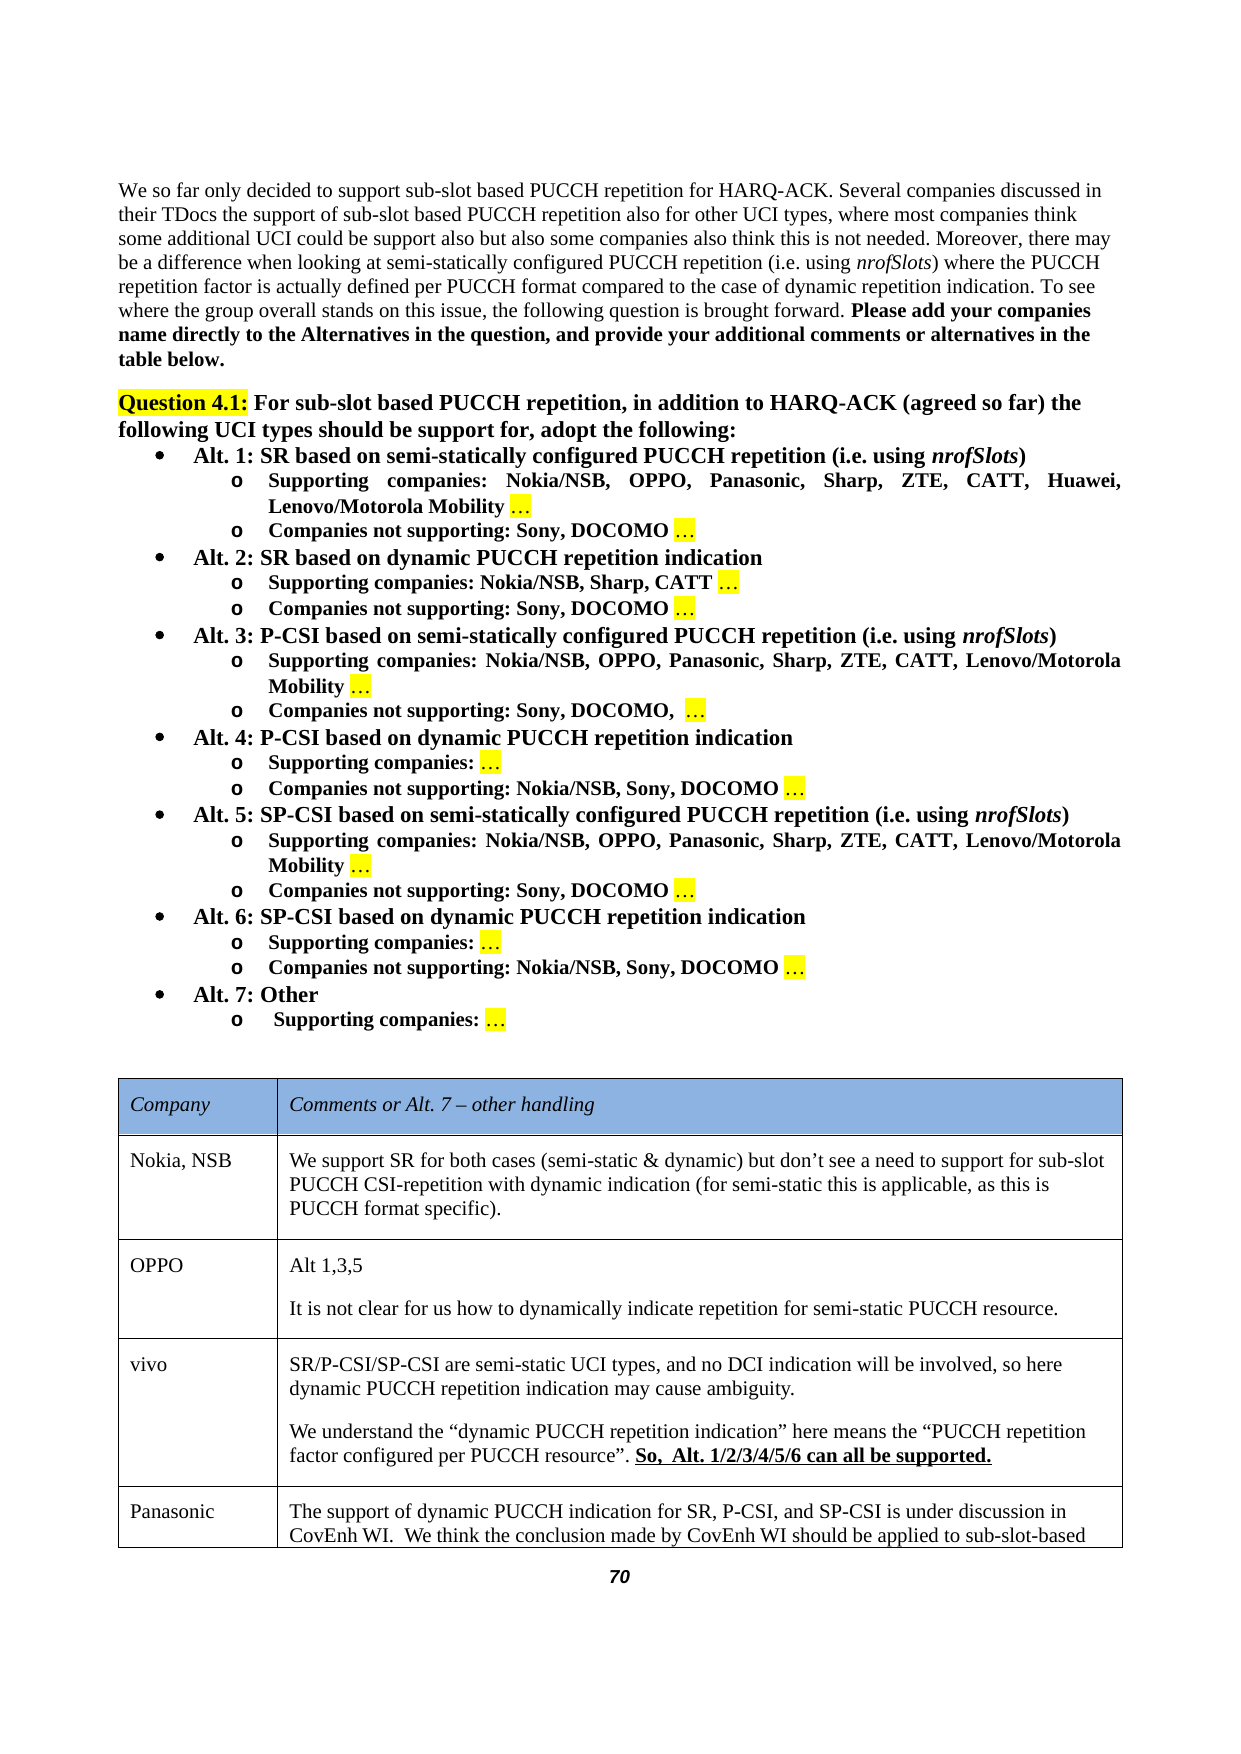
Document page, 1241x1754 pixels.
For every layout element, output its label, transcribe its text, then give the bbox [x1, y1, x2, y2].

list Alt. 5: SP-CSI based on semi-statically configured PUCCH repetition (i.e. using nrofSlots) [156, 801, 1122, 828]
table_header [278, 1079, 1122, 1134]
list Supporting companies: … [231, 929, 1122, 955]
list Companies not supporting: Nokia/NSB, Sony, DOCOMO … [231, 776, 1122, 801]
list Alt. 4: P-CSI based on dynamic PUCCH repetition indication [156, 723, 1122, 750]
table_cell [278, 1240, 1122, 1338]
list Alt. 1: SR based on semi-statically configured PUCCH repetition (i.e. using nrofSlots) [156, 442, 1122, 468]
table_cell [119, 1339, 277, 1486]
list Companies not supporting: Sony, DOCOMO … [231, 877, 1122, 903]
list Alt. 3: P-CSI based on semi-statically configured PUCCH repetition (i.e. using nrofSlots) [156, 622, 1122, 648]
list Alt. 7: Other [156, 981, 1122, 1007]
text Question 4.1: For sub-slot based PUCCH repetition, in addition to HARQ-ACK (agreed so far) the following UCI types should be support for, adopt the following: [118, 389, 1122, 442]
list Companies not supporting: Sony, DOCOMO … [231, 596, 1122, 622]
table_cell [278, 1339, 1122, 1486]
list Alt. 6: SP-CSI based on dynamic PUCCH repetition indication [156, 903, 1122, 929]
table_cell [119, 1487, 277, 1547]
list Supporting companies: Nokia/NSB, OPPO, Panasonic, Sharp, ZTE, CATT, Lenovo/Motorola Mobility … [231, 648, 1122, 698]
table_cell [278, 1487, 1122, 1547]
list Supporting companies: … [231, 750, 1122, 776]
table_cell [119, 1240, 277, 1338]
text We so far only decided to support sub-slot based PUCCH repetition for HARQ-ACK. Several companies discussed in their TDocs the support of sub-slot based PUCCH repetition also for other UCI types, where most companies think some additional UCI could be support also but also some companies also think this is not needed. Moreover, there may be a difference when looking at semi-statically configured PUCCH repetition (i.e. using nrofSlots) where the PUCCH repetition factor is actually defined per PUCCH format compared to the case of dynamic repetition indication. To see where the group overall stands on this issue, the following question is brought forward. Please add your companies name directly to the Alternatives in the question, and provide your additional comments or alternatives in the table below. [118, 178, 1122, 371]
list Supporting companies: Nokia/NSB, OPPO, Panasonic, Sharp, ZTE, CATT, Huawei, Lenovo/Motorola Mobility … [231, 468, 1122, 518]
list Companies not supporting: Nokia/NSB, Sony, DOCOMO … [231, 955, 1122, 981]
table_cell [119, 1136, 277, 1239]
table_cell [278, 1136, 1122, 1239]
list Supporting companies: Nokia/NSB, Sharp, CATT … [231, 570, 1122, 596]
list Supporting companies: … [231, 1007, 1122, 1033]
list Alt. 2: SR based on dynamic PUCCH repetition indication [156, 544, 1122, 570]
list Supporting companies: Nokia/NSB, OPPO, Panasonic, Sharp, ZTE, CATT, Lenovo/Motorola Mobility … [231, 828, 1122, 877]
list Companies not supporting: Sony, DOCOMO, … [231, 698, 1122, 723]
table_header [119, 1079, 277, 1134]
list Companies not supporting: Sony, DOCOMO … [231, 518, 1122, 544]
